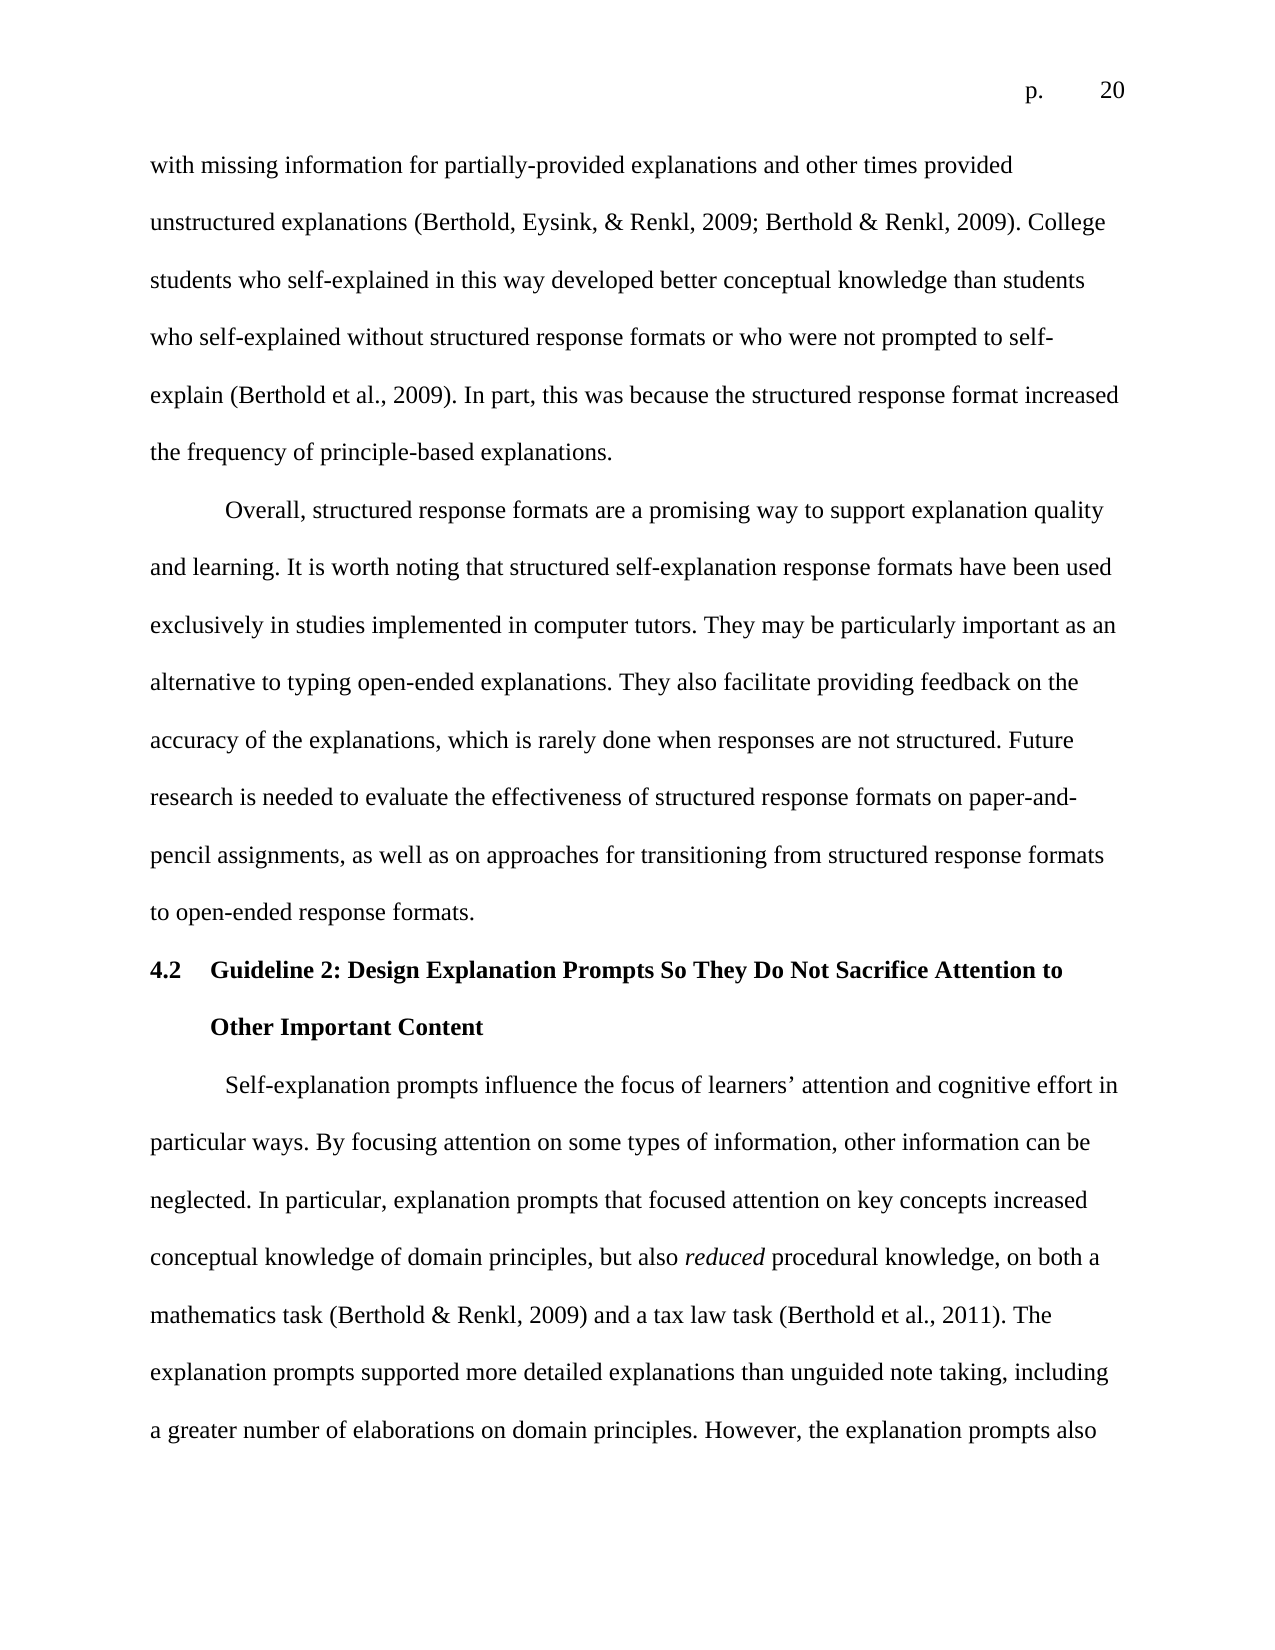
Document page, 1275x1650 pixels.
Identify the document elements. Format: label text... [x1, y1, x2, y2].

subtitle Guideline 2: Design Explanation Prompts So They Do Not Sacrifice Attention to Other Important Content [150, 955, 1125, 1041]
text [150, 1070, 1125, 1444]
text Overall, structured response formats are a promising way to support explanation quality and learning. It is worth noting that structured self-explanation response formats have been used exclusively in studies implemented in computer tutors. They may be particularly important as an alternative to typing open-ended explanations. They also facilitate providing feedback on the accuracy of the explanations, which is rarely done when responses are not structured. Future research is needed to evaluate the effectiveness of structured response formats on paper-and-pencil assignments, as well as on approaches for transitioning from structured response formats to open-ended response formats. [150, 495, 1125, 926]
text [150, 150, 1125, 466]
